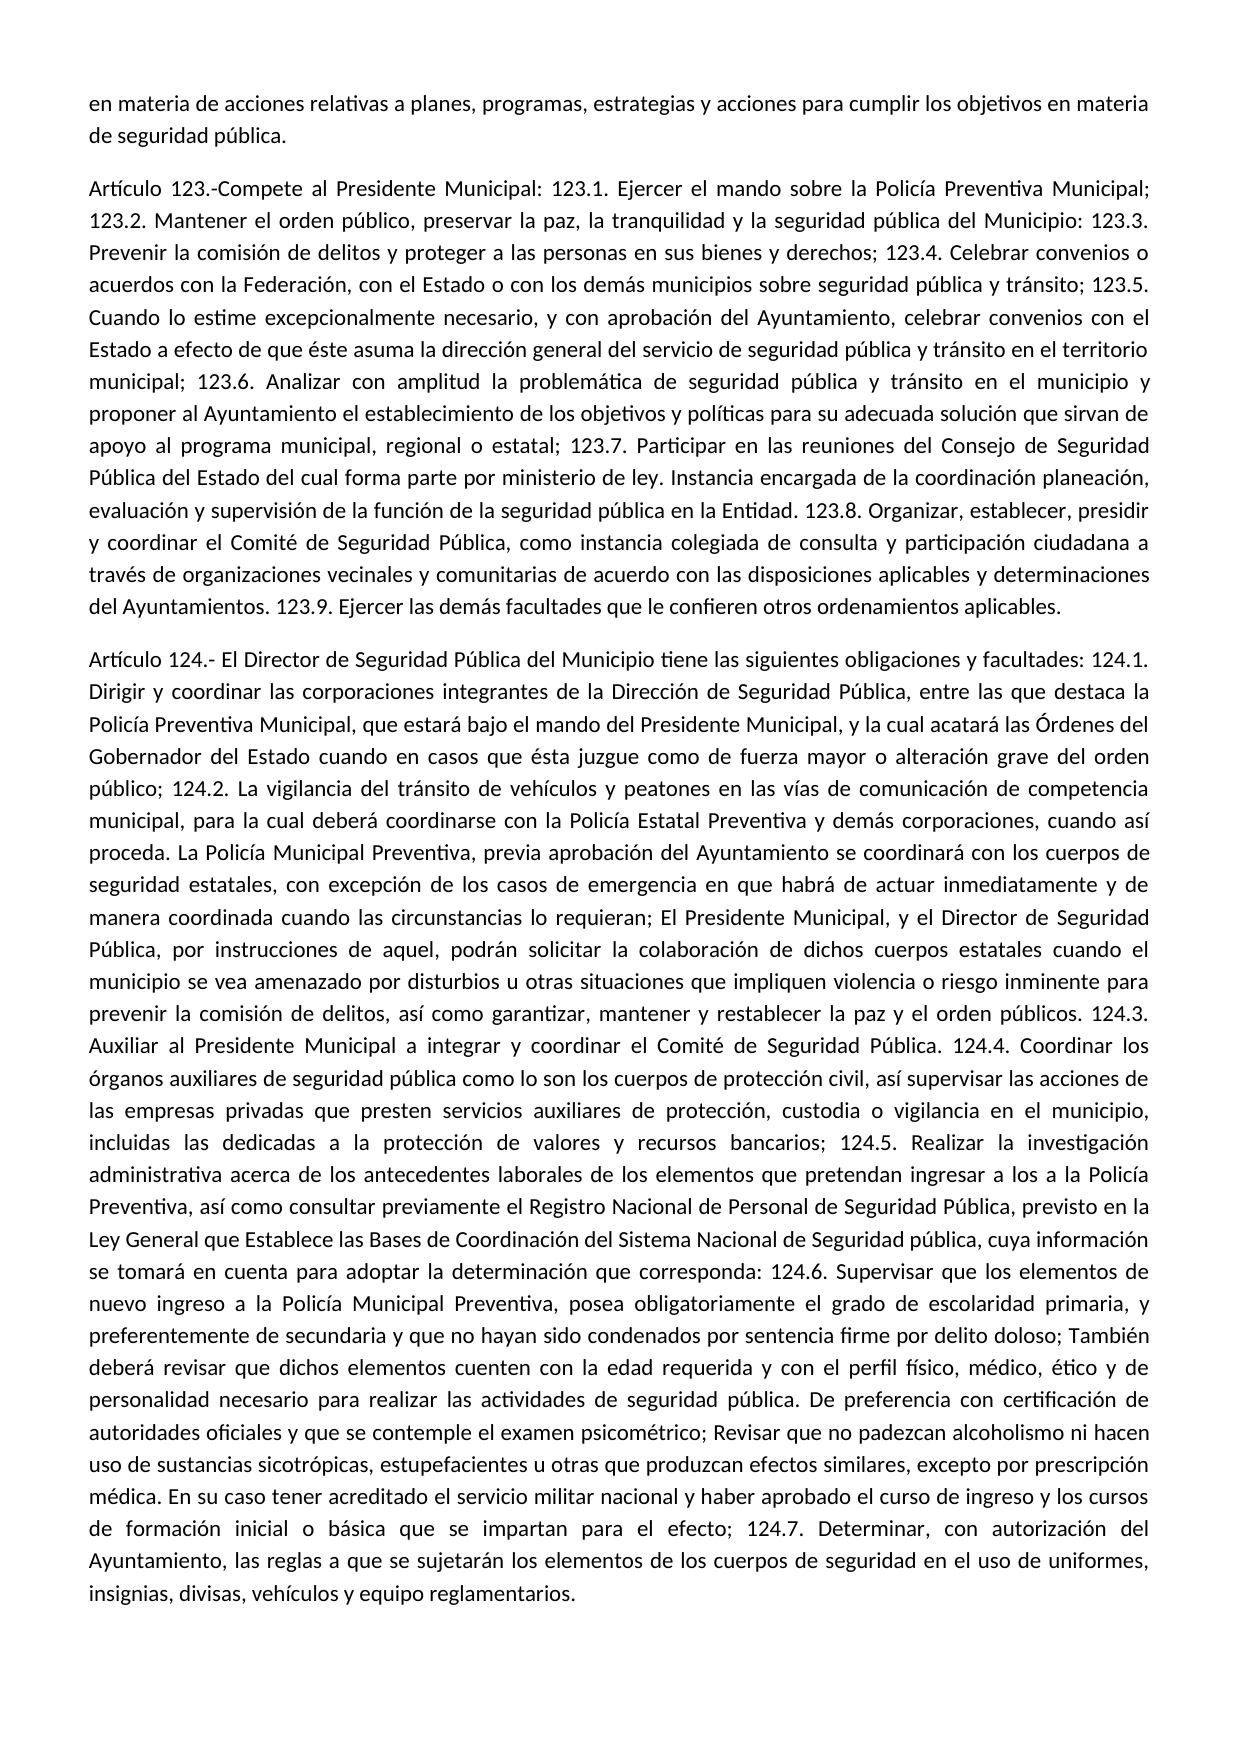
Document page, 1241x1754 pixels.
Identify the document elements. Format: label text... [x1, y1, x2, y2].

text Artículo 124.- El Director de Seguridad Pública del Municipio tiene las siguientes obligaciones y facultades: 124.1. Dirigir y coordinar las corporaciones integrantes de la Dirección de Seguridad Pública, entre las que destaca la Policía Preventiva Municipal, que estará bajo el mando del Presidente Municipal, y la cual acatará las Órdenes del Gobernador del Estado cuando en casos que ésta juzgue como de fuerza mayor o alteración grave del orden público; 124.2. La vigilancia del tránsito de vehículos y peatones en las vías de comunicación de competencia municipal, para la cual deberá coordinarse con la Policía Estatal Preventiva y demás corporaciones, cuando así proceda. La Policía Municipal Preventiva, previa aprobación del Ayuntamiento se coordinará con los cuerpos de seguridad estatales, con excepción de los casos de emergencia en que habrá de actuar inmediatamente y de manera coordinada cuando las circunstancias lo requieran; El Presidente Municipal, y el Director de Seguridad Pública, por instrucciones de aquel, podrán solicitar la colaboración de dichos cuerpos estatales cuando el municipio se vea amenazado por disturbios u otras situaciones que impliquen violencia o riesgo inminente para prevenir la comisión de delitos, así como garantizar, mantener y restablecer la paz y el orden públicos. 124.3. Auxiliar al Presidente Municipal a integrar y coordinar el Comité de Seguridad Pública. 124.4. Coordinar los órganos auxiliares de seguridad pública como lo son los cuerpos de protección civil, así supervisar las acciones de las empresas privadas que presten servicios auxiliares de protección, custodia o vigilancia en el municipio, incluidas las dedicadas a la protección de valores y recursos bancarios; 124.5. Realizar la investigación administrativa acerca de los antecedentes laborales de los elementos que pretendan ingresar a los a la Policía Preventiva, así como consultar previamente el Registro Nacional de Personal de Seguridad Pública, previsto en la Ley General que Establece las Bases de Coordinación del Sistema Nacional de Seguridad pública, cuya información se tomará en cuenta para adoptar la determinación que corresponda: 124.6. Supervisar que los elementos de nuevo ingreso a la Policía Municipal Preventiva, posea obligatoriamente el grado de escolaridad primaria, y preferentemente de secundaria y que no hayan sido condenados por sentencia firme por delito doloso; También deberá revisar que dichos elementos cuenten con la edad requerida y con el perfil físico, médico, ético y de personalidad necesario para realizar las actividades de seguridad pública. De preferencia con certificación de autoridades oficiales y que se contemple el examen psicométrico; Revisar que no padezcan alcoholismo ni hacen uso de sustancias sicotrópicas, estupefacientes u otras que produzcan efectos similares, excepto por prescripción médica. En su caso tener acreditado el servicio militar nacional y haber aprobado el curso de ingreso y los cursos de formación inicial o básica que se impartan para el efecto; 124.7. Determinar, con autorización del Ayuntamiento, las reglas a que se sujetarán los elementos de los cuerpos de seguridad en el uso de uniformes, insignias, divisas, vehículos y equipo reglamentarios. [89, 645, 1152, 1607]
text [89, 89, 1152, 149]
text Artículo 123.-Compete al Presidente Municipal: 123.1. Ejercer el mando sobre la Policía Preventiva Municipal; 123.2. Mantener el orden público, preservar la paz, la tranquilidad y la seguridad pública del Municipio: 123.3. Prevenir la comisión de delitos y proteger a las personas en sus bienes y derechos; 123.4. Celebrar convenios o acuerdos con la Federación, con el Estado o con los demás municipios sobre seguridad pública y tránsito; 123.5. Cuando lo estime excepcionalmente necesario, y con aprobación del Ayuntamiento, celebrar convenios con el Estado a efecto de que éste asuma la dirección general del servicio de seguridad pública y tránsito en el territorio municipal; 123.6. Analizar con amplitud la problemática de seguridad pública y tránsito en el municipio y proponer al Ayuntamiento el establecimiento de los objetivos y políticas para su adecuada solución que sirvan de apoyo al programa municipal, regional o estatal; 123.7. Participar en las reuniones del Consejo de Seguridad Pública del Estado del cual forma parte por ministerio de ley. Instancia encargada de la coordinación planeación, evaluación y supervisión de la función de la seguridad pública en la Entidad. 123.8. Organizar, establecer, presidir y coordinar el Comité de Seguridad Pública, como instancia colegiada de consulta y participación ciudadana a través de organizaciones vecinales y comunitarias de acuerdo con las disposiciones aplicables y determinaciones del Ayuntamientos. 123.9. Ejercer las demás facultades que le confieren otros ordenamientos aplicables. [89, 174, 1152, 620]
